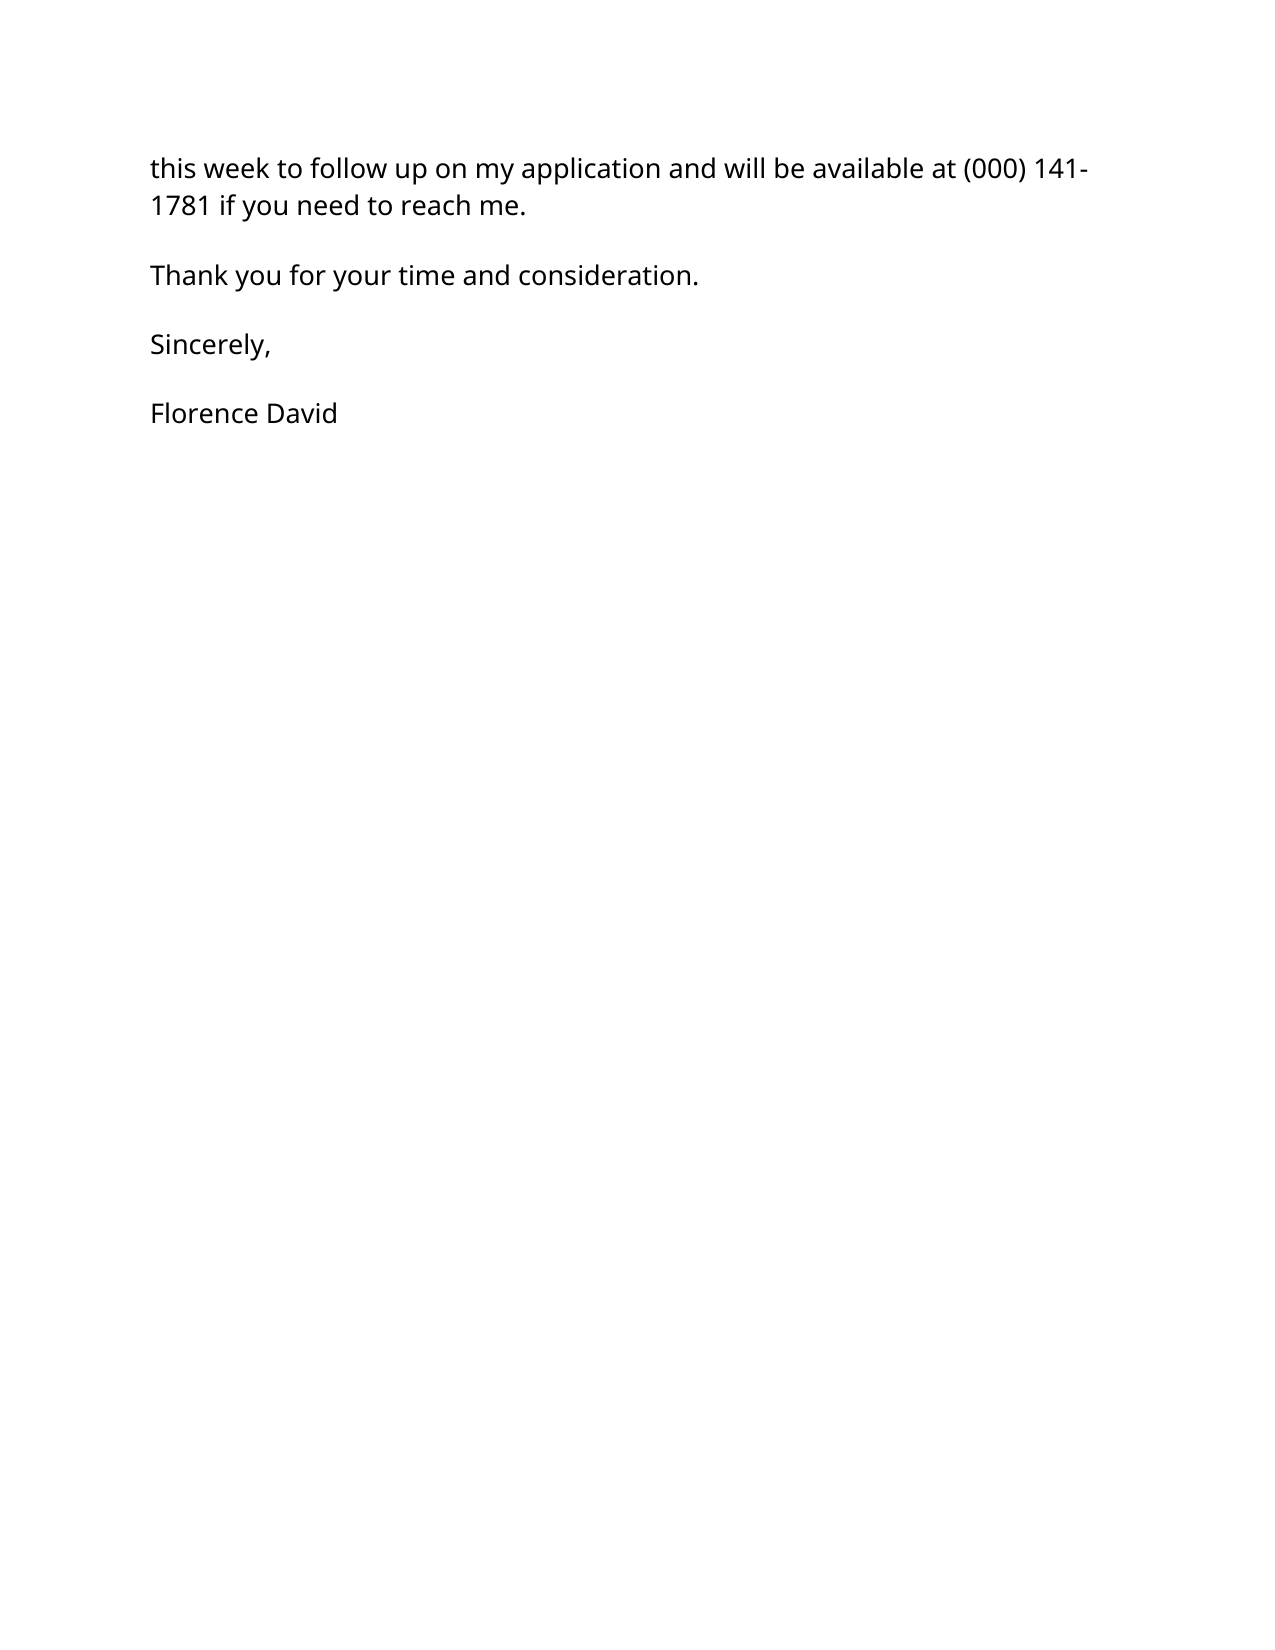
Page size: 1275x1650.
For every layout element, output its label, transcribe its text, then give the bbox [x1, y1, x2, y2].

text Thank you for your time and consideration. [150, 256, 1125, 293]
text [150, 150, 1125, 224]
text Sincerely, [150, 325, 1125, 362]
text Florence David [150, 394, 1125, 431]
